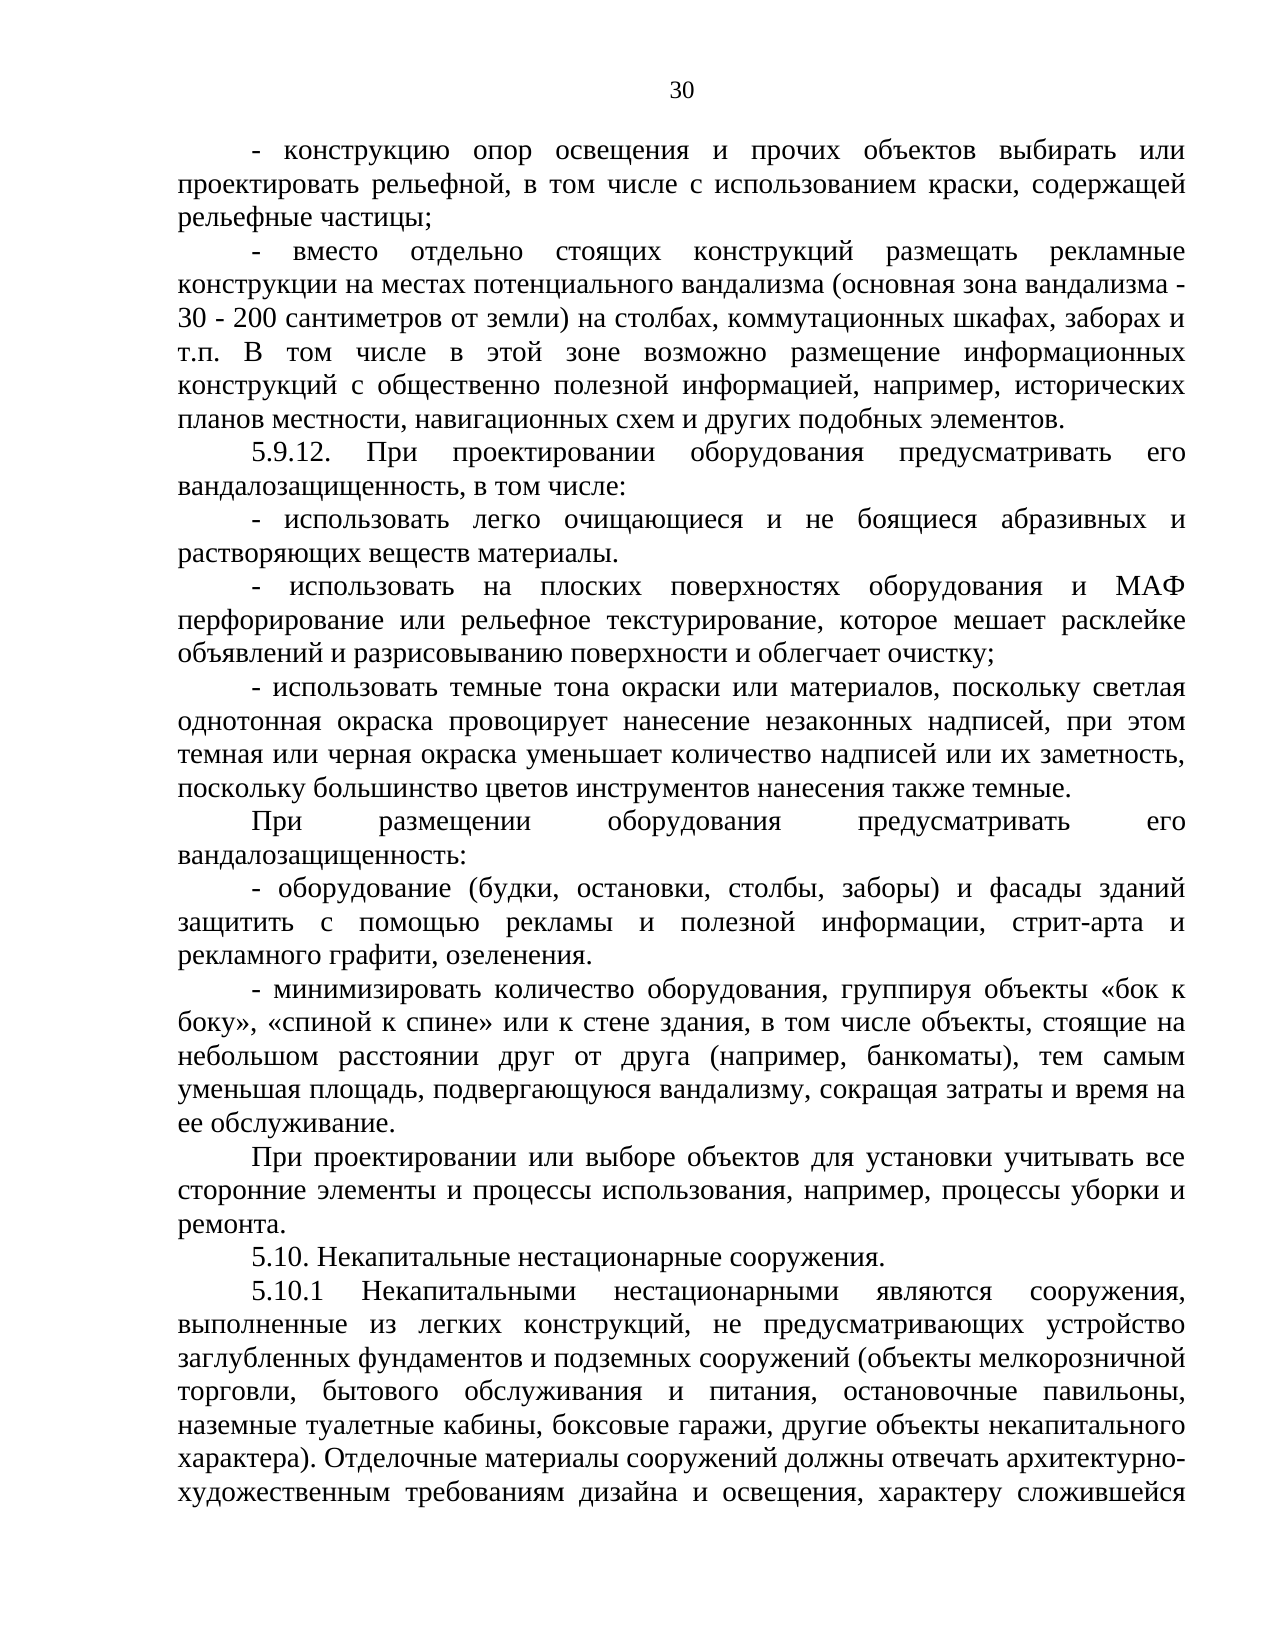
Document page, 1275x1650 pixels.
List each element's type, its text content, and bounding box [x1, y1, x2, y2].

text При размещении оборудования предусматривать его вандалозащищенность: [177, 803, 1186, 870]
text - оборудование (будки, остановки, столбы, заборы) и фасады зданий защитить с помощью рекламы и полезной информации, стрит-арта и рекламного графити, озеленения. [177, 870, 1186, 971]
text - использовать легко очищающиеся и не боящиеся абразивных и растворяющих веществ материалы. [177, 501, 1186, 568]
text 5.9.12. При проектировании оборудования предусматривать его вандалозащищенность, в том числе: [177, 434, 1186, 501]
text При проектировании или выборе объектов для установки учитывать все сторонние элементы и процессы использования, например, процессы уборки и ремонта. [177, 1139, 1186, 1239]
text - конструкцию опор освещения и прочих объектов выбирать или проектировать рельефной, в том числе с использованием краски, содержащей рельефные частицы; [177, 132, 1186, 233]
text 5.10. Некапитальные нестационарные сооружения. [177, 1239, 1186, 1273]
text - вместо отдельно стоящих конструкций размещать рекламные конструкции на местах потенциального вандализма (основная зона вандализма - 30 - 200 сантиметров от земли) на столбах, коммутационных шкафах, заборах и т.п. В том числе в этой зоне возможно размещение информационных конструкций с общественно полезной информацией, например, исторических планов местности, навигационных схем и других подобных элементов. [177, 233, 1186, 434]
text - использовать на плоских поверхностях оборудования и МАФ перфорирование или рельефное текстурирование, которое мешает расклейке объявлений и разрисовыванию поверхности и облегчает очистку; [177, 568, 1186, 669]
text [177, 1273, 1186, 1508]
text - использовать темные тона окраски или материалов, поскольку светлая однотонная окраска провоцирует нанесение незаконных надписей, при этом темная или черная окраска уменьшает количество надписей или их заметность, поскольку большинство цветов инструментов нанесения также темные. [177, 669, 1186, 803]
text - минимизировать количество оборудования, группируя объекты «бок к боку», «спиной к спине» или к стене здания, в том числе объекты, стоящие на небольшом расстоянии друг от друга (например, банкоматы), тем самым уменьшая площадь, подвергающуюся вандализму, сокращая затраты и время на ее обслуживание. [177, 971, 1186, 1139]
